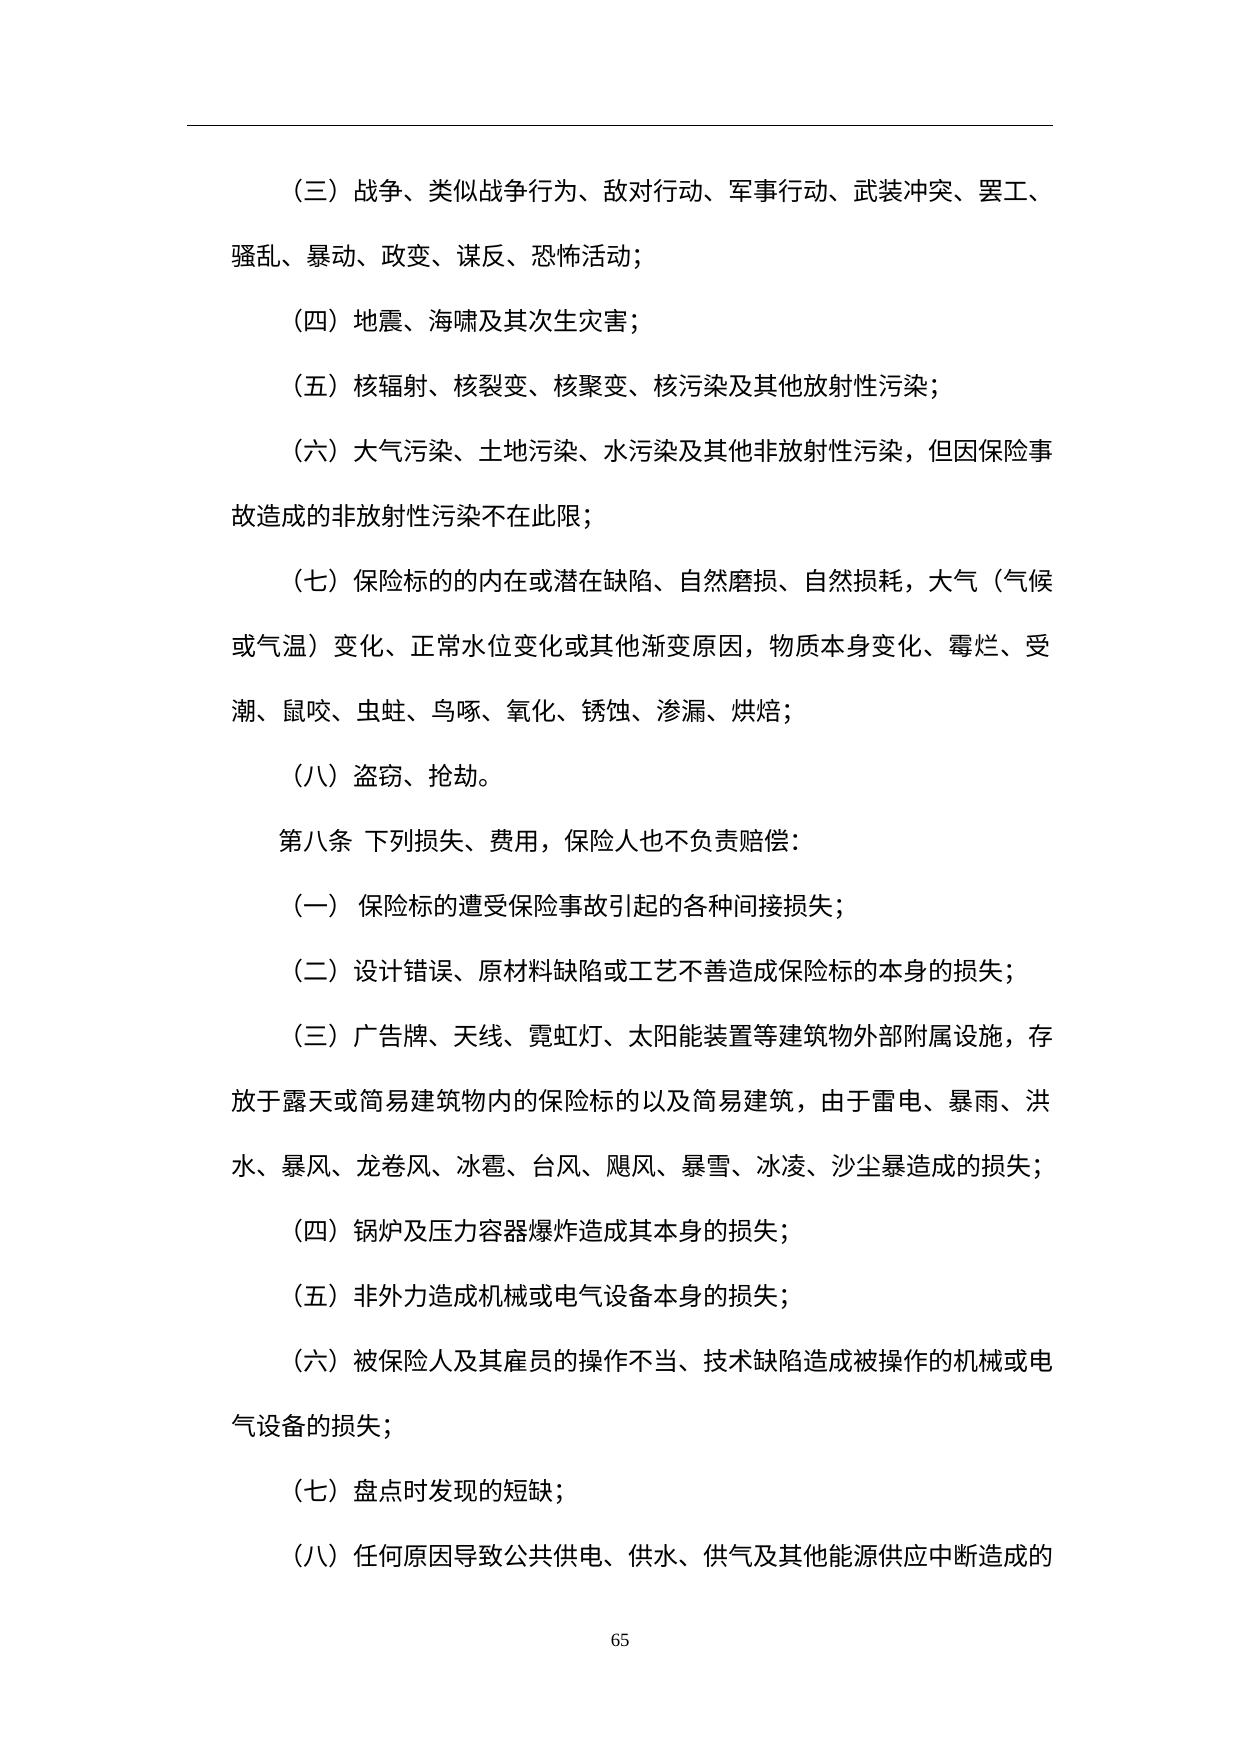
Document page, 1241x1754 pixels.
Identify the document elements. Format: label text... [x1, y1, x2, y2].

text （八）盗窃、抢劫。 [231, 742, 1053, 807]
text 第八条 下列损失、费用，保险人也不负责赔偿： [231, 807, 1053, 872]
text （七）盘点时发现的短缺； [231, 1457, 1053, 1522]
text （六）被保险人及其雇员的操作不当、技术缺陷造成被操作的机械或电气设备的损失； [231, 1327, 1053, 1457]
text （四）锅炉及压力容器爆炸造成其本身的损失； [231, 1197, 1053, 1262]
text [231, 1522, 1053, 1587]
text （七）保险标的的内在或潜在缺陷、自然磨损、自然损耗，大气（气候或气温）变化、正常水位变化或其他渐变原因，物质本身变化、霉烂、受潮、鼠咬、虫蛀、鸟啄、氧化、锈蚀、渗漏、烘焙； [231, 547, 1053, 742]
text （四）地震、海啸及其次生灾害； [231, 287, 1053, 352]
text （三）战争、类似战争行为、敌对行动、军事行动、武装冲突、罢工、骚乱、暴动、政变、谋反、恐怖活动； [231, 157, 1053, 287]
text （五）非外力造成机械或电气设备本身的损失； [231, 1262, 1053, 1327]
text （三）广告牌、天线、霓虹灯、太阳能装置等建筑物外部附属设施，存放于露天或简易建筑物内的保险标的以及简易建筑，由于雷电、暴雨、洪水、暴风、龙卷风、冰雹、台风、飓风、暴雪、冰凌、沙尘暴造成的损失； [231, 1002, 1053, 1197]
text （一） 保险标的遭受保险事故引起的各种间接损失； [231, 872, 1053, 937]
text （二）设计错误、原材料缺陷或工艺不善造成保险标的本身的损失； [231, 937, 1053, 1002]
text （五）核辐射、核裂变、核聚变、核污染及其他放射性污染； [231, 352, 1053, 417]
text （六）大气污染、土地污染、水污染及其他非放射性污染，但因保险事故造成的非放射性污染不在此限； [231, 417, 1053, 547]
